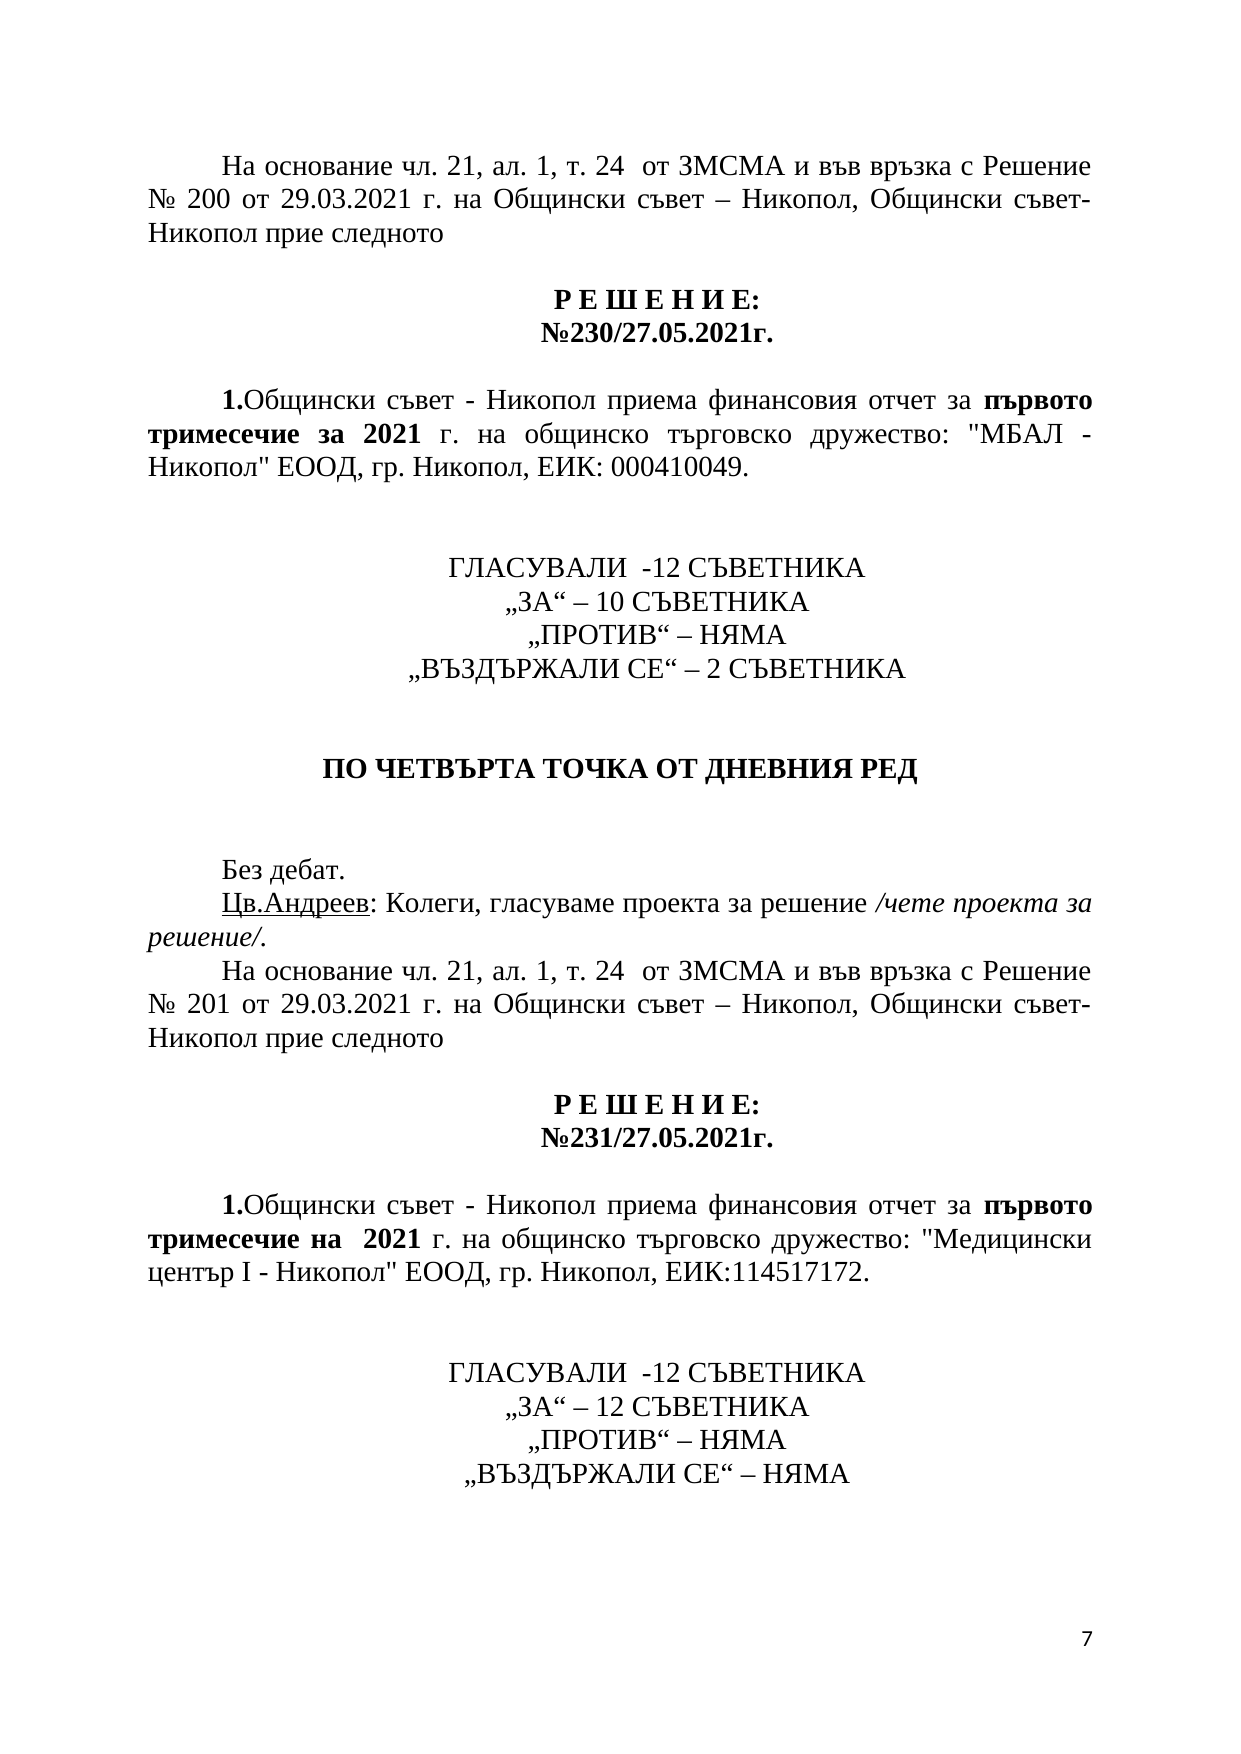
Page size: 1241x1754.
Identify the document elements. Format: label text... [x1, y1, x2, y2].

text Р Е Ш Е Н И Е: [148, 282, 1093, 315]
text №230/27.05.2021г. [148, 315, 1093, 349]
text „ЗА“ – 10 СЪВЕТНИКА [148, 584, 1093, 617]
text На основание чл. 21, ал. 1, т. 24 от ЗМСМА и във връзка с Решение № 200 от 29.03.2021 г. на Общински съвет – Никопол, Общински съвет-Никопол прие следното [148, 148, 1093, 248]
text ГЛАСУВАЛИ -12 СЪВЕТНИКА [148, 1355, 1093, 1389]
text 1.Общински съвет - Никопол приема финансовия отчет за първото тримесечие на 2021 г. на общинско търговско дружество: "Медицински център I - Никопол" ЕООД, гр. Никопол, ЕИК:114517172. [148, 1187, 1093, 1288]
text ГЛАСУВАЛИ -12 СЪВЕТНИКА [148, 550, 1093, 584]
text „ПРОТИВ“ – НЯМА [148, 617, 1093, 651]
text Без дебат. [148, 852, 1093, 886]
text Цв.Андреев: Колеги, гласуваме проекта за решение /чете проекта за решение/. [148, 886, 1093, 953]
text На основание чл. 21, ал. 1, т. 24 от ЗМСМА и във връзка с Решение № 201 от 29.03.2021 г. на Общински съвет – Никопол, Общински съвет-Никопол прие следното [148, 953, 1093, 1053]
text „ВЪЗДЪРЖАЛИ СЕ“ – НЯМА [148, 1456, 1093, 1489]
text „ВЪЗДЪРЖАЛИ СЕ“ – 2 СЪВЕТНИКА [148, 651, 1093, 684]
text №231/27.05.2021г. [148, 1120, 1093, 1154]
text 1.Общински съвет - Никопол приема финансовия отчет за първото тримесечие за 2021 г. на общинско търговско дружество: "МБАЛ - Никопол" ЕООД, гр. Никопол, ЕИК: 000410049. [148, 382, 1093, 483]
text ПО ЧЕТВЪРТА ТОЧКА ОТ ДНЕВНИЯ РЕД [148, 751, 1093, 785]
text Р Е Ш Е Н И Е: [148, 1087, 1093, 1120]
text „ПРОТИВ“ – НЯМА [148, 1422, 1093, 1456]
text „ЗА“ – 12 СЪВЕТНИКА [148, 1389, 1093, 1422]
